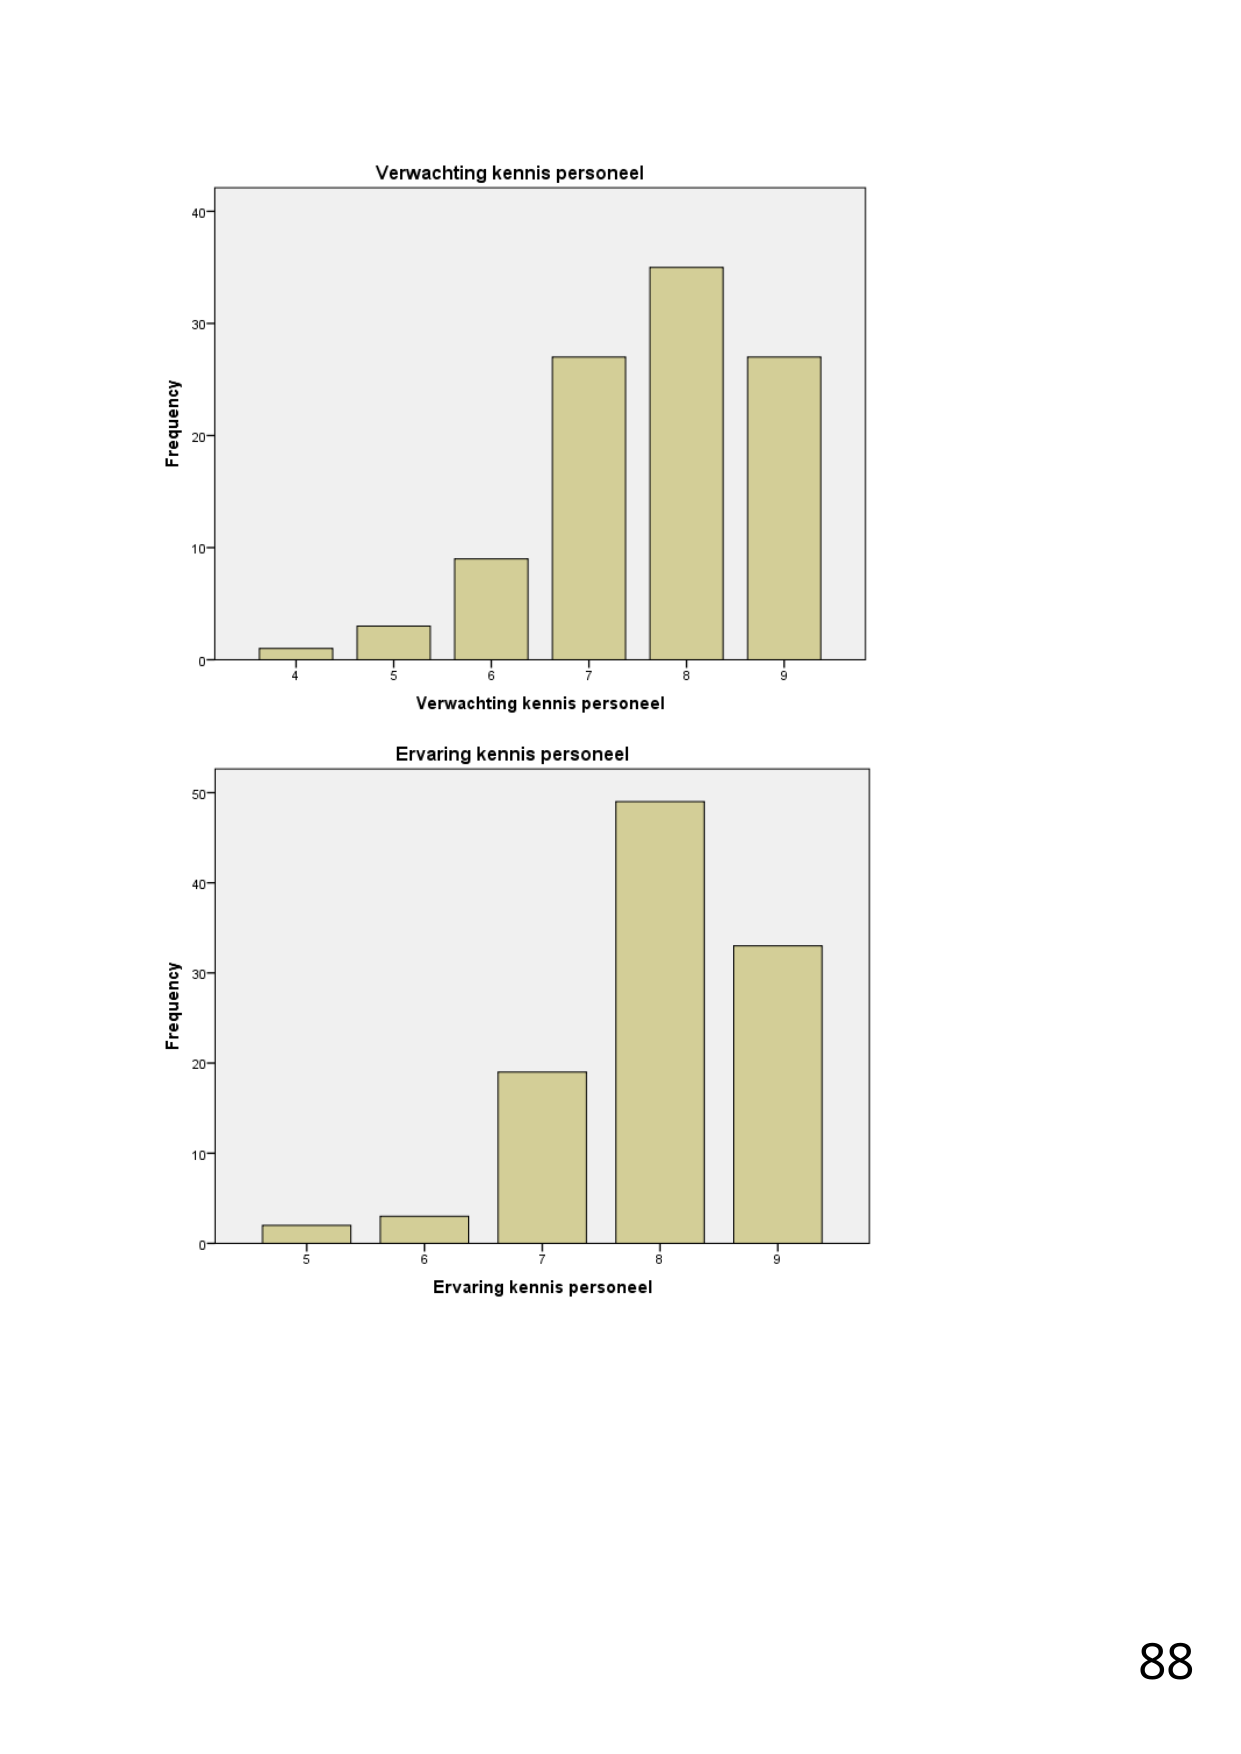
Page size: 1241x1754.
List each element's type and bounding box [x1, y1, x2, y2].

picture [147, 147, 878, 1313]
